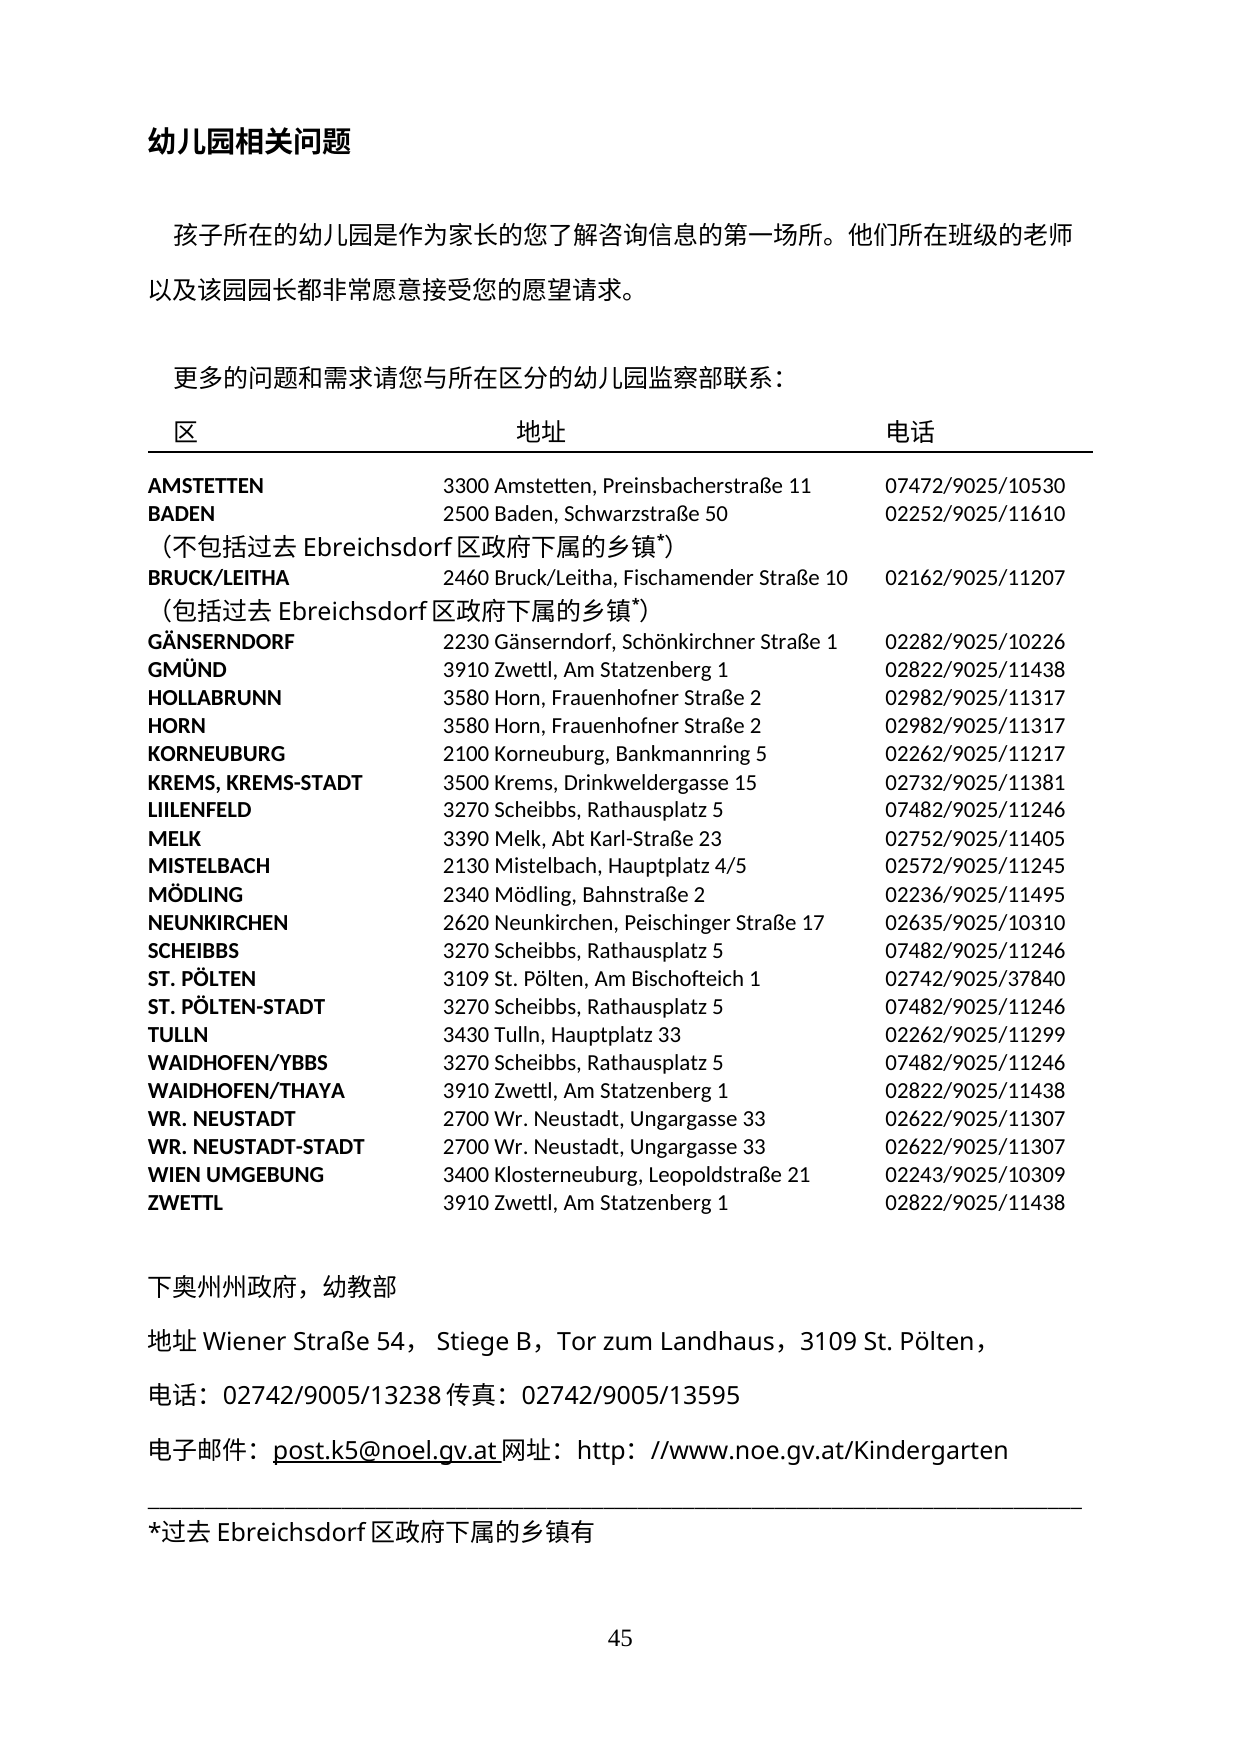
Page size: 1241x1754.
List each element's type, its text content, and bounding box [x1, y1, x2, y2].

text （包括过去Ebreichsdorf区政府下属的乡镇*） [148, 591, 1093, 627]
text HORN 3580 Horn, Frauenhofner Straße 2 02982/9025/11317 [148, 712, 1093, 739]
text *过去Ebreichsdorf区政府下属的乡镇有 [148, 1512, 1093, 1549]
text 幼儿园相关问题 [148, 118, 1093, 161]
text BADEN 2500 Baden, Schwarzstraße 50 02252/9025/11610 [148, 499, 1093, 527]
text KORNEUBURG 2100 Korneuburg, Bankmannring 5 02262/9025/11217 [148, 739, 1093, 768]
text WR. NEUSTADT 2700 Wr. Neustadt, Ungargasse 33 02622/9025/11307 [148, 1104, 1093, 1132]
text 更多的问题和需求请您与所在区分的幼儿园监察部联系： [148, 358, 1093, 395]
text 区 地址 电话 [148, 413, 1093, 451]
text NEUNKIRCHEN 2620 Neunkirchen, Peischinger Straße 17 02635/9025/10310 [148, 908, 1093, 936]
text WAIDHOFEN/YBBS 3270 Scheibbs, Rathausplatz 5 07482/9025/11246 [148, 1048, 1093, 1076]
text ST. PÖLTEN-STADT 3270 Scheibbs, Rathausplatz 5 07482/9025/11246 [148, 992, 1093, 1020]
text （不包括过去Ebreichsdorf区政府下属的乡镇*） [148, 527, 1093, 563]
text LIILENFELD 3270 Scheibbs, Rathausplatz 5 07482/9025/11246 [148, 796, 1093, 824]
text BRUCK/LEITHA 2460 Bruck/Leitha, Fischamender Straße 10 02162/9025/11207 [148, 563, 1093, 591]
text 孩子所在的幼儿园是作为家长的您了解咨询信息的第一场所。他们所在班级的老师以及该园园长都非常愿意接受您的愿望请求。 [148, 216, 1093, 306]
text 电话：02742/9005/13238传真：02742/9005/13595 [148, 1376, 1093, 1412]
text WIEN UMGEBUNG 3400 Klosterneuburg, Leopoldstraße 21 02243/9025/10309 [148, 1160, 1093, 1188]
text __________________________________________________________________________________ [148, 1484, 1093, 1512]
text GÄNSERNDORF 2230 Gänserndorf, Schönkirchner Straße 1 02282/9025/10226 [148, 627, 1093, 656]
text ST. PÖLTEN 3109 St. Pölten, Am Bischofteich 1 02742/9025/37840 [148, 964, 1093, 992]
text MÖDLING 2340 Mödling, Bahnstraße 2 02236/9025/11495 [148, 880, 1093, 908]
text SCHEIBBS 3270 Scheibbs, Rathausplatz 5 07482/9025/11246 [148, 936, 1093, 964]
text ZWETTL 3910 Zwettl, Am Statzenberg 1 02822/9025/11438 [148, 1188, 1093, 1216]
text WR. NEUSTADT-STADT 2700 Wr. Neustadt, Ungargasse 33 02622/9025/11307 [148, 1132, 1093, 1160]
text TULLN 3430 Tulln, Hauptplatz 33 02262/9025/11299 [148, 1020, 1093, 1048]
text GMÜND 3910 Zwettl, Am Statzenberg 1 02822/9025/11438 [148, 656, 1093, 683]
text KREMS, KREMS-STADT 3500 Krems, Drinkweldergasse 15 02732/9025/11381 [148, 768, 1093, 796]
text 下奥州州政府，幼教部 [148, 1267, 1093, 1303]
text WAIDHOFEN/THAYA 3910 Zwettl, Am Statzenberg 1 02822/9025/11438 [148, 1076, 1093, 1104]
text 电子邮件：post.k5@noel.gv.at网址：http：//www.noe.gv.at/Kindergarten [148, 1430, 1093, 1466]
text AMSTETTEN 3300 Amstetten, Preinsbacherstraße 11 07472/9025/10530 [148, 471, 1093, 499]
text MELK 3390 Melk, Abt Karl-Straße 23 02752/9025/11405 [148, 824, 1093, 852]
text 地址Wiener Straße 54， Stiege B，Tor zum Landhaus，3109 St. Pölten， [148, 1321, 1093, 1358]
text HOLLABRUNN 3580 Horn, Frauenhofner Straße 2 02982/9025/11317 [148, 683, 1093, 712]
text MISTELBACH 2130 Mistelbach, Hauptplatz 4/5 02572/9025/11245 [148, 852, 1093, 880]
